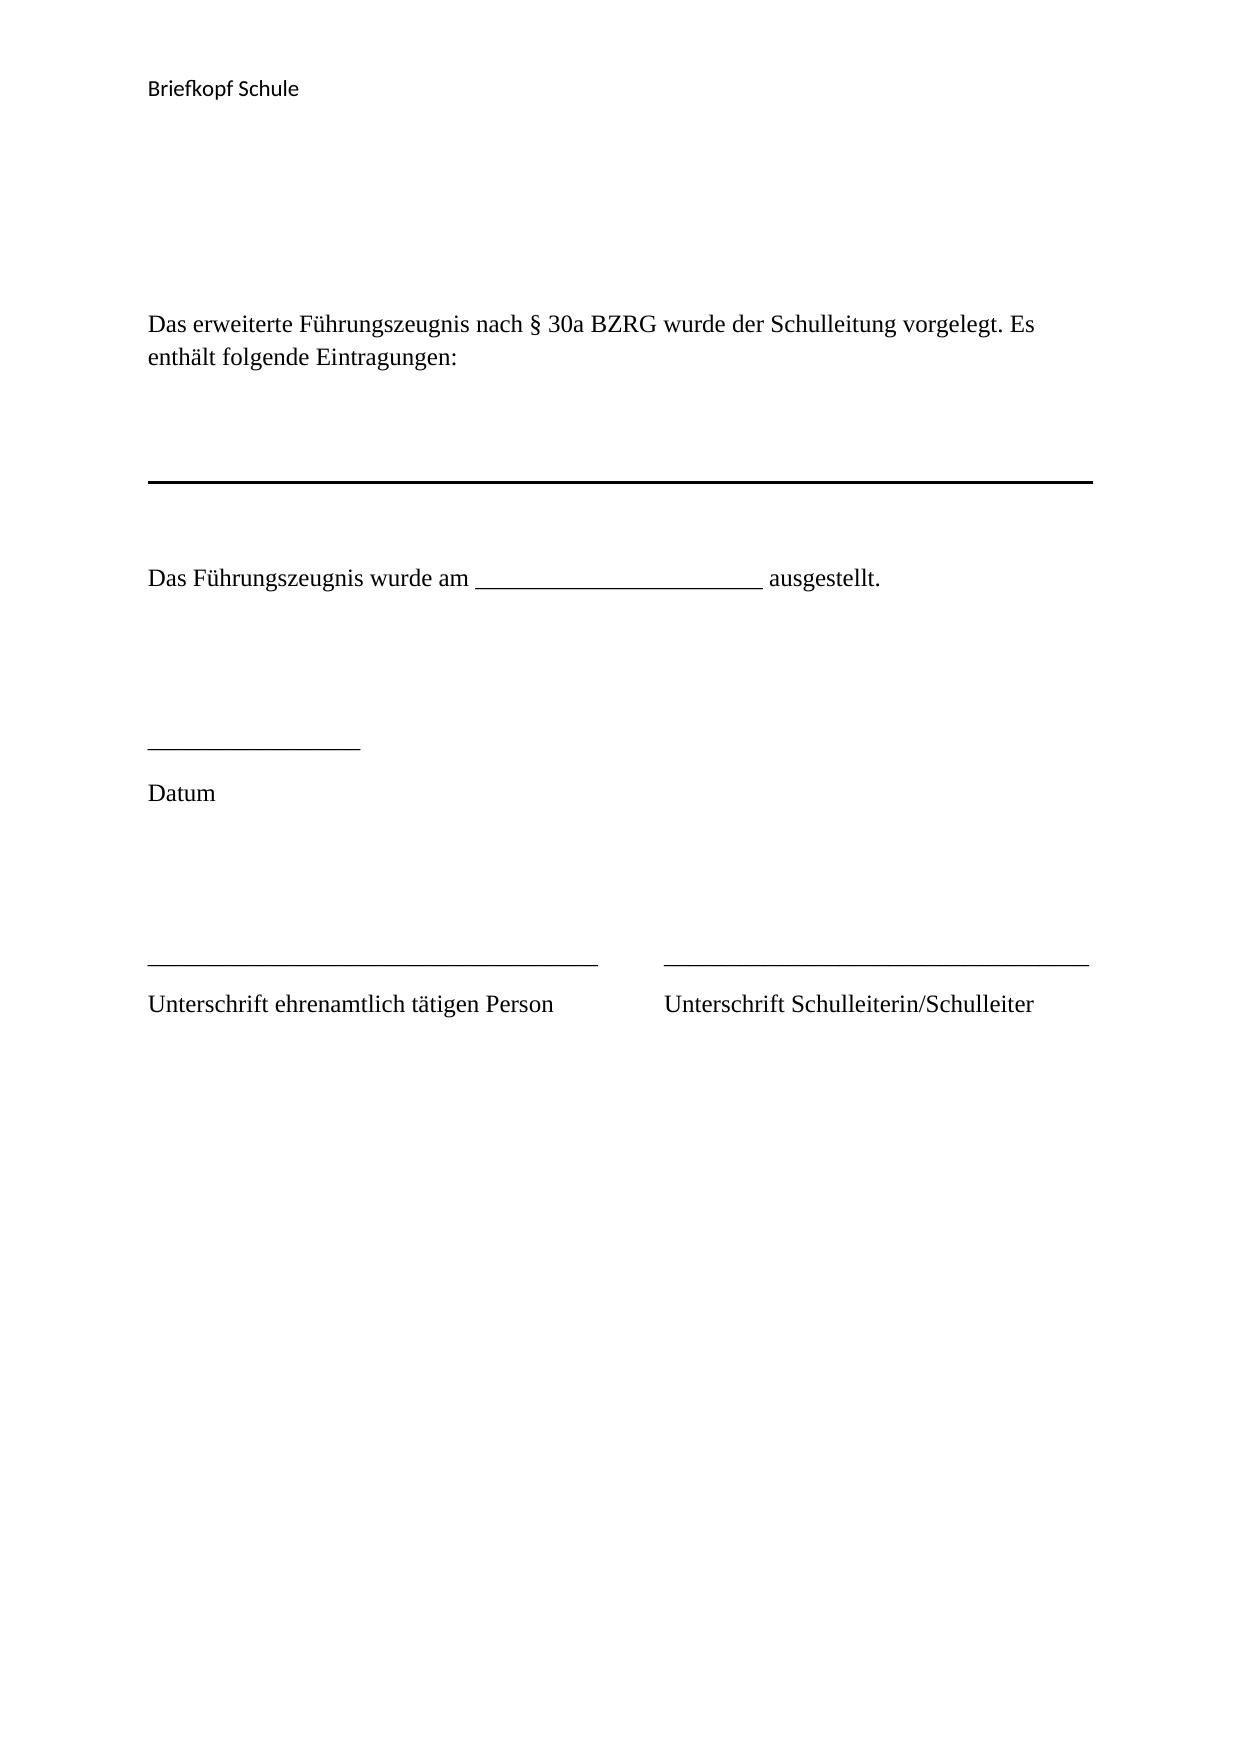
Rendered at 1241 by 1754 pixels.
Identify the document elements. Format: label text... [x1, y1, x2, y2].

text _________________ [148, 724, 1093, 753]
text Das Führungszeugnis wurde am _______________________ ausgestellt. [148, 563, 1093, 592]
text ____________________________________ __________________________________ [148, 940, 1093, 968]
text Das erweiterte Führungszeugnis nach § 30a BZRG wurde der Schulleitung vorgelegt. Es enthält folgende Eintragungen: [148, 309, 1093, 371]
text Datum [148, 778, 1093, 807]
text Unterschrift ehrenamtlich tätigen Person Unterschrift Schulleiterin/Schulleiter [148, 989, 1093, 1018]
